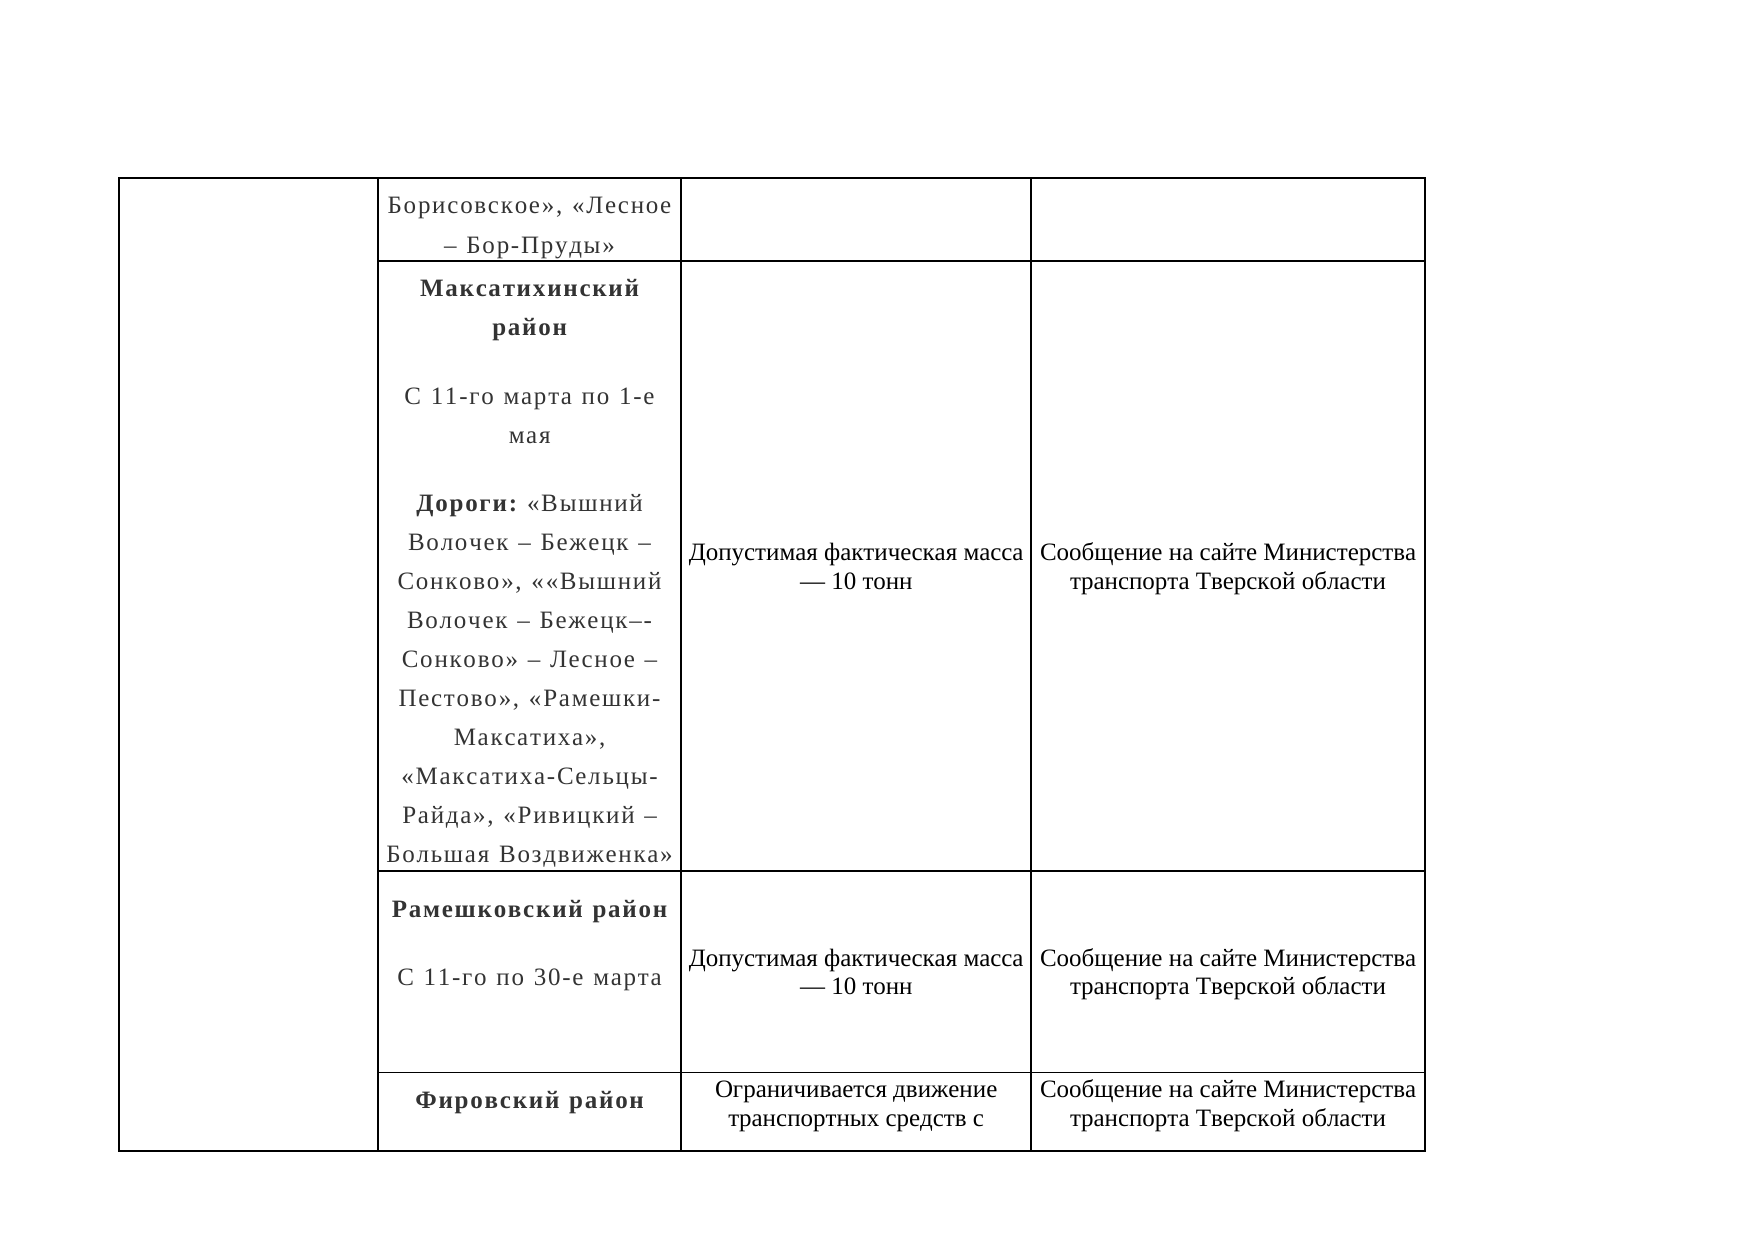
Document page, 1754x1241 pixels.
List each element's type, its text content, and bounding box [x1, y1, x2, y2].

table_cell Максатихинский район С 11-го марта по 1-е мая Дороги: «Вышний Волочек – Бежецк – Сонково», ««Вышний Волочек – Бежецк–- Сонково» – Лесное – Пестово», «Рамешки-Максатиха», «Максатиха-Сельцы-Райда», «Ривицкий – Большая Воздвиженка» [379, 262, 680, 870]
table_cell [379, 1073, 680, 1150]
table_cell Сообщение на сайте Министерства транспорта Тверской области [1032, 262, 1424, 870]
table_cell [379, 179, 680, 260]
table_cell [1032, 179, 1424, 260]
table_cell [682, 179, 1030, 260]
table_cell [682, 1073, 1030, 1150]
table_cell Допустимая фактическая масса — 10 тонн [682, 872, 1030, 1071]
table_cell Сообщение на сайте Министерства транспорта Тверской области [1032, 872, 1424, 1071]
table_cell Рамешковский район С 11-го по 30-е марта [379, 872, 680, 1071]
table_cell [1032, 1073, 1424, 1150]
table_cell Допустимая фактическая масса — 10 тонн [682, 262, 1030, 870]
